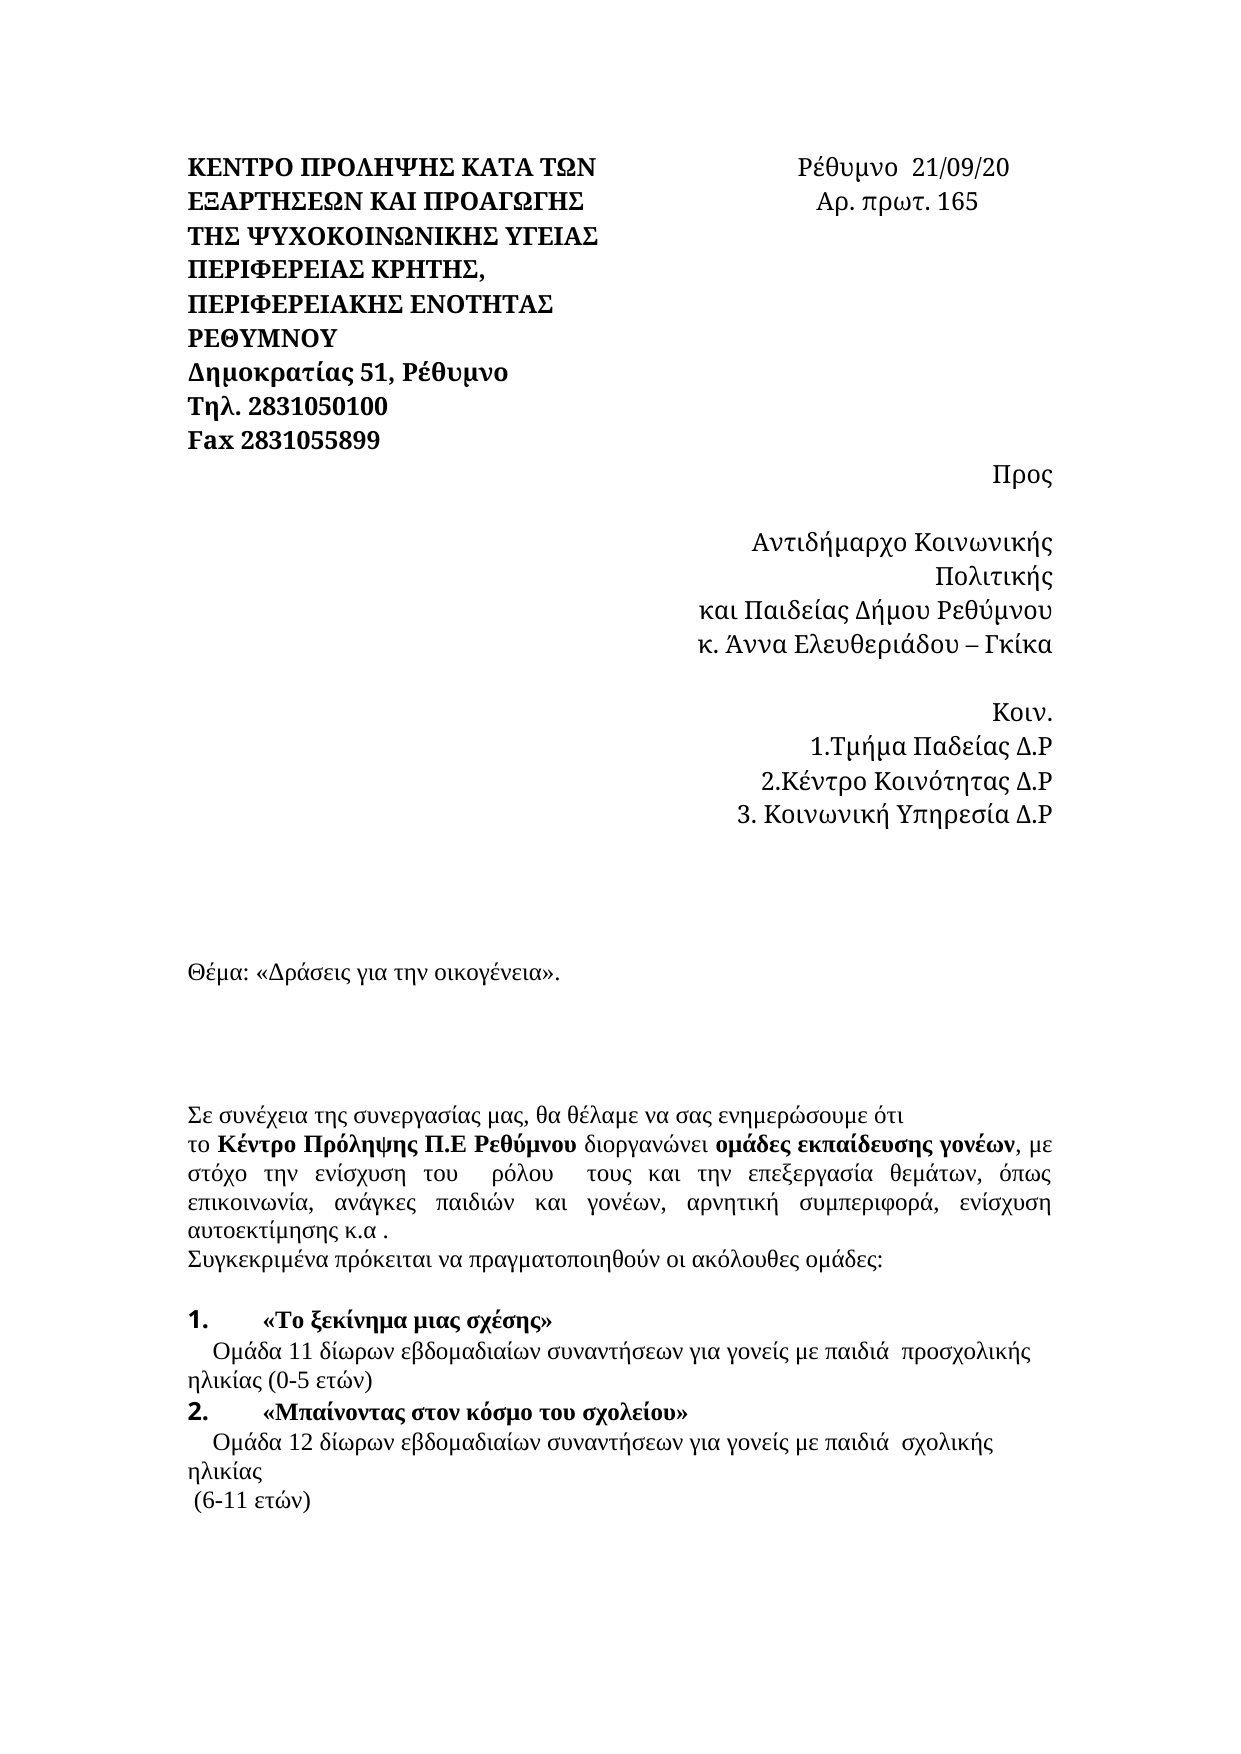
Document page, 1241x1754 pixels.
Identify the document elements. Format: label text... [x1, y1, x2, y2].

text 1.Τμήμα Παδείας Δ.Ρ [187, 729, 1053, 763]
list «Το ξεκίνημα μιας σχέσης» [187, 1302, 1053, 1336]
text Δημοκρατίας 51, Ρέθυμνο [187, 354, 1053, 388]
text Πολιτικής [187, 559, 1053, 593]
text Σε συνέχεια της συνεργασίας μας, θα θέλαμε να σας ενημερώσουμε ότι [187, 1101, 1053, 1129]
text ΚΕΝΤΡΟ ΠΡΟΛΗΨΗΣ ΚΑΤΑ ΤΩΝ Ρέθυμνο 21/09/20 [187, 150, 1053, 184]
text κ. Άννα Ελευθεριάδου – Γκίκα [187, 627, 1053, 661]
text Τηλ. 2831050100 [187, 388, 1053, 422]
text ΤΗΣ ΨΥΧΟΚΟΙΝΩΝΙΚΗΣ ΥΓΕΙΑΣ [187, 218, 1053, 252]
text ΡΕΘΥΜΝΟΥ [187, 320, 1053, 354]
text Αντιδήμαρχο Κοινωνικής [187, 525, 1053, 559]
text ΠΕΡΙΦΕΡΕΙΑΣ ΚΡΗΤΗΣ, [187, 252, 1053, 286]
text ΠΕΡΙΦΕΡΕΙΑΚΗΣ ΕΝΟΤΗΤΑΣ [187, 286, 1053, 320]
text Θέμα: «Δράσεις για την οικογένεια». [187, 957, 1053, 986]
text 2.Κέντρο Κοινότητας Δ.Ρ [187, 763, 1053, 797]
text 3. Κοινωνική Υπηρεσία Δ.Ρ [187, 797, 1053, 831]
text ΕΞΑΡΤΗΣΕΩΝ ΚΑΙ ΠΡΟΑΓΩΓΗΣ Αρ. πρωτ. 165 [187, 184, 1053, 218]
text Ομάδα 11 δίωρων εβδομαδιαίων συναντήσεων για γονείς με παιδιά προσχολικής ηλικίας (0-5 ετών) [187, 1336, 1053, 1393]
text Συγκεκριμένα πρόκειται να πραγματοποιηθούν οι ακόλουθες ομάδες: [187, 1244, 1053, 1273]
text Προς [187, 457, 1053, 491]
text Fax 2831055899 [187, 422, 1053, 457]
text Ομάδα 12 δίωρων εβδομαδιαίων συναντήσεων για γονείς με παιδιά σχολικής ηλικίας (6-11 ετών) [187, 1427, 1053, 1514]
text και Παιδείας Δήμου Ρεθύμνου [187, 593, 1053, 627]
text Κοιν. [187, 695, 1053, 729]
list «Μπαίνοντας στον κόσμο του σχολείου» [187, 1393, 1053, 1427]
text το Κέντρο Πρόληψης Π.Ε Ρεθύμνου διοργανώνει ομάδες εκπαίδευσης γονέων, με στόχο την ενίσχυση του ρόλου τους και την επεξεργασία θεμάτων, όπως επικοινωνία, ανάγκες παιδιών και γονέων, αρνητική συμπεριφορά, ενίσχυση αυτοεκτίμησης κ.α . [187, 1129, 1053, 1244]
